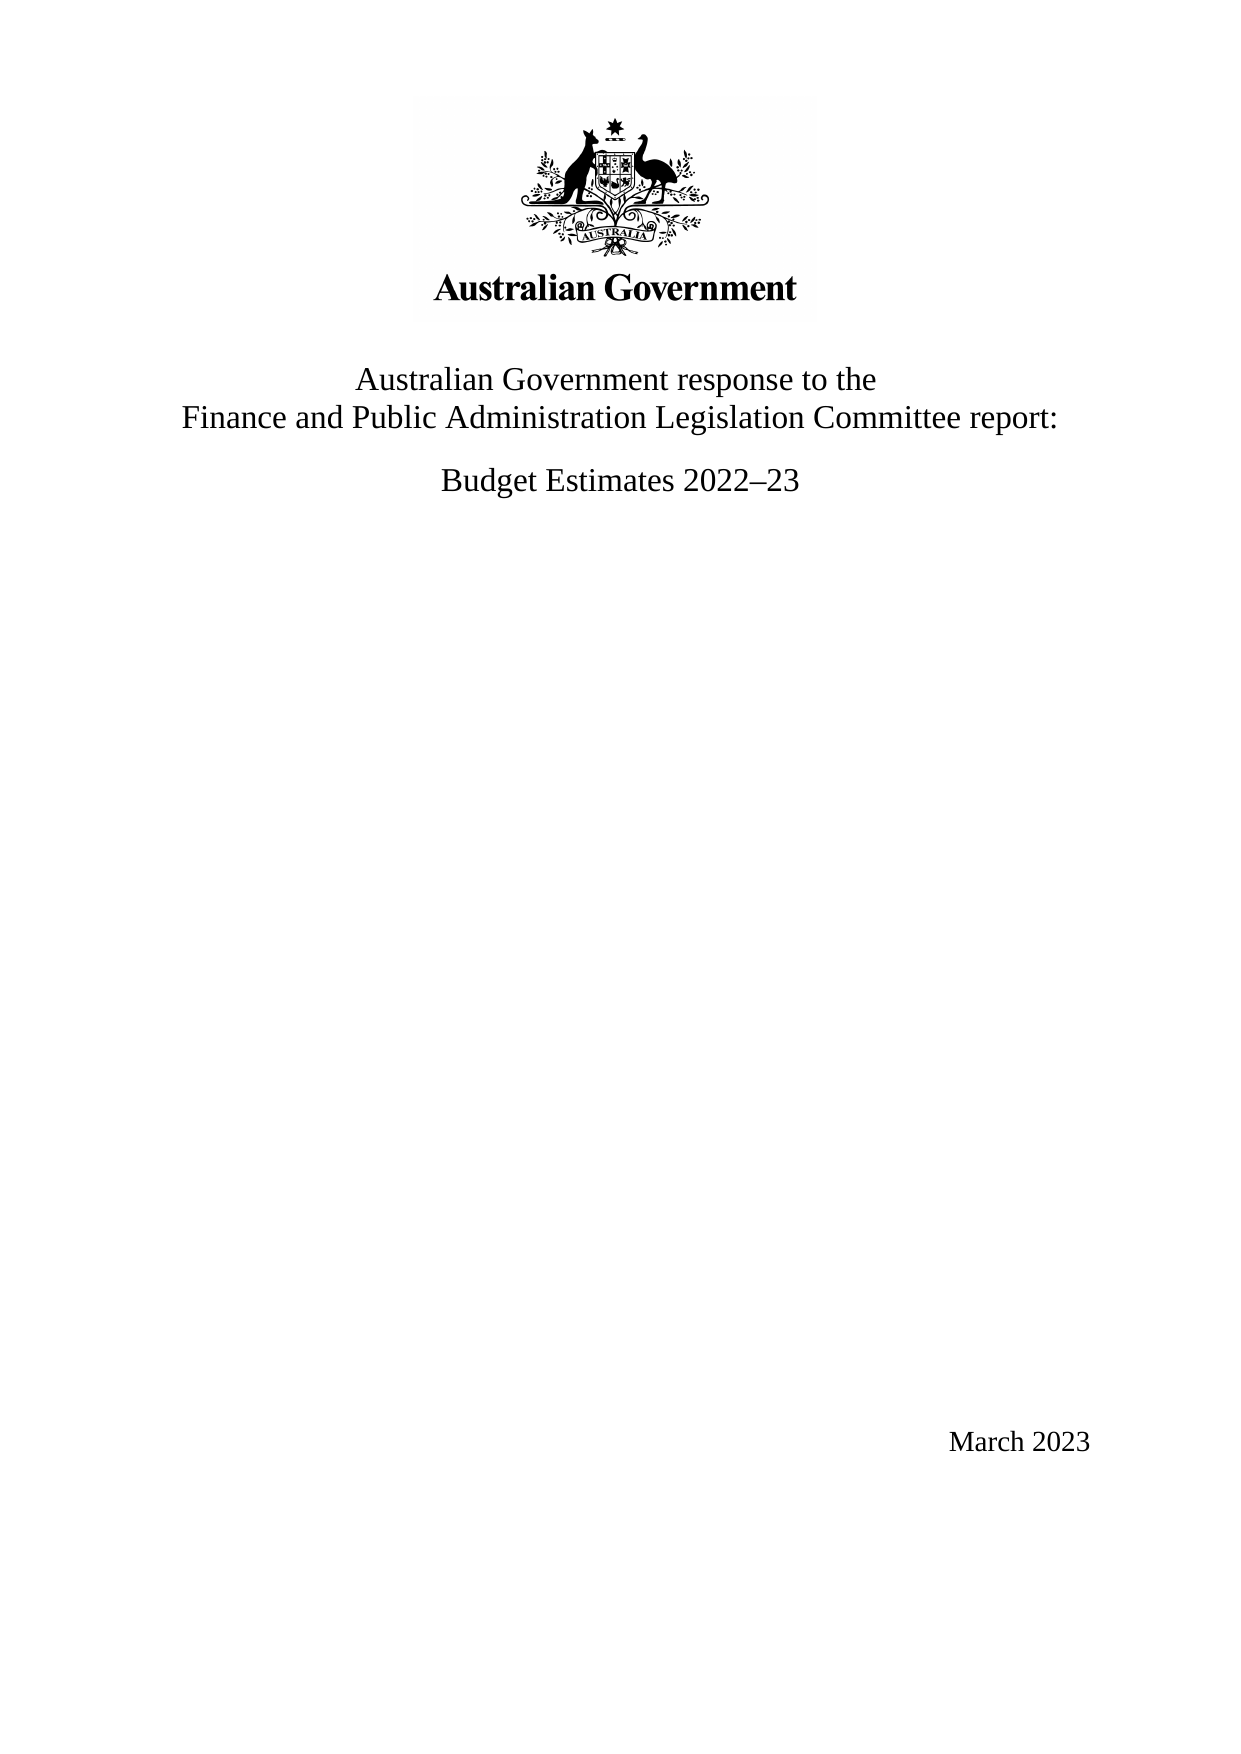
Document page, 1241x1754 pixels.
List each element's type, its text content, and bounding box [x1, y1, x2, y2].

text March 2023 [150, 1424, 1090, 1458]
text Australian Government response to the Finance and Public Administration Legislation Committee report: [150, 359, 1090, 436]
text Budget Estimates 2022–23 [150, 461, 1090, 499]
picture [412, 96, 818, 322]
